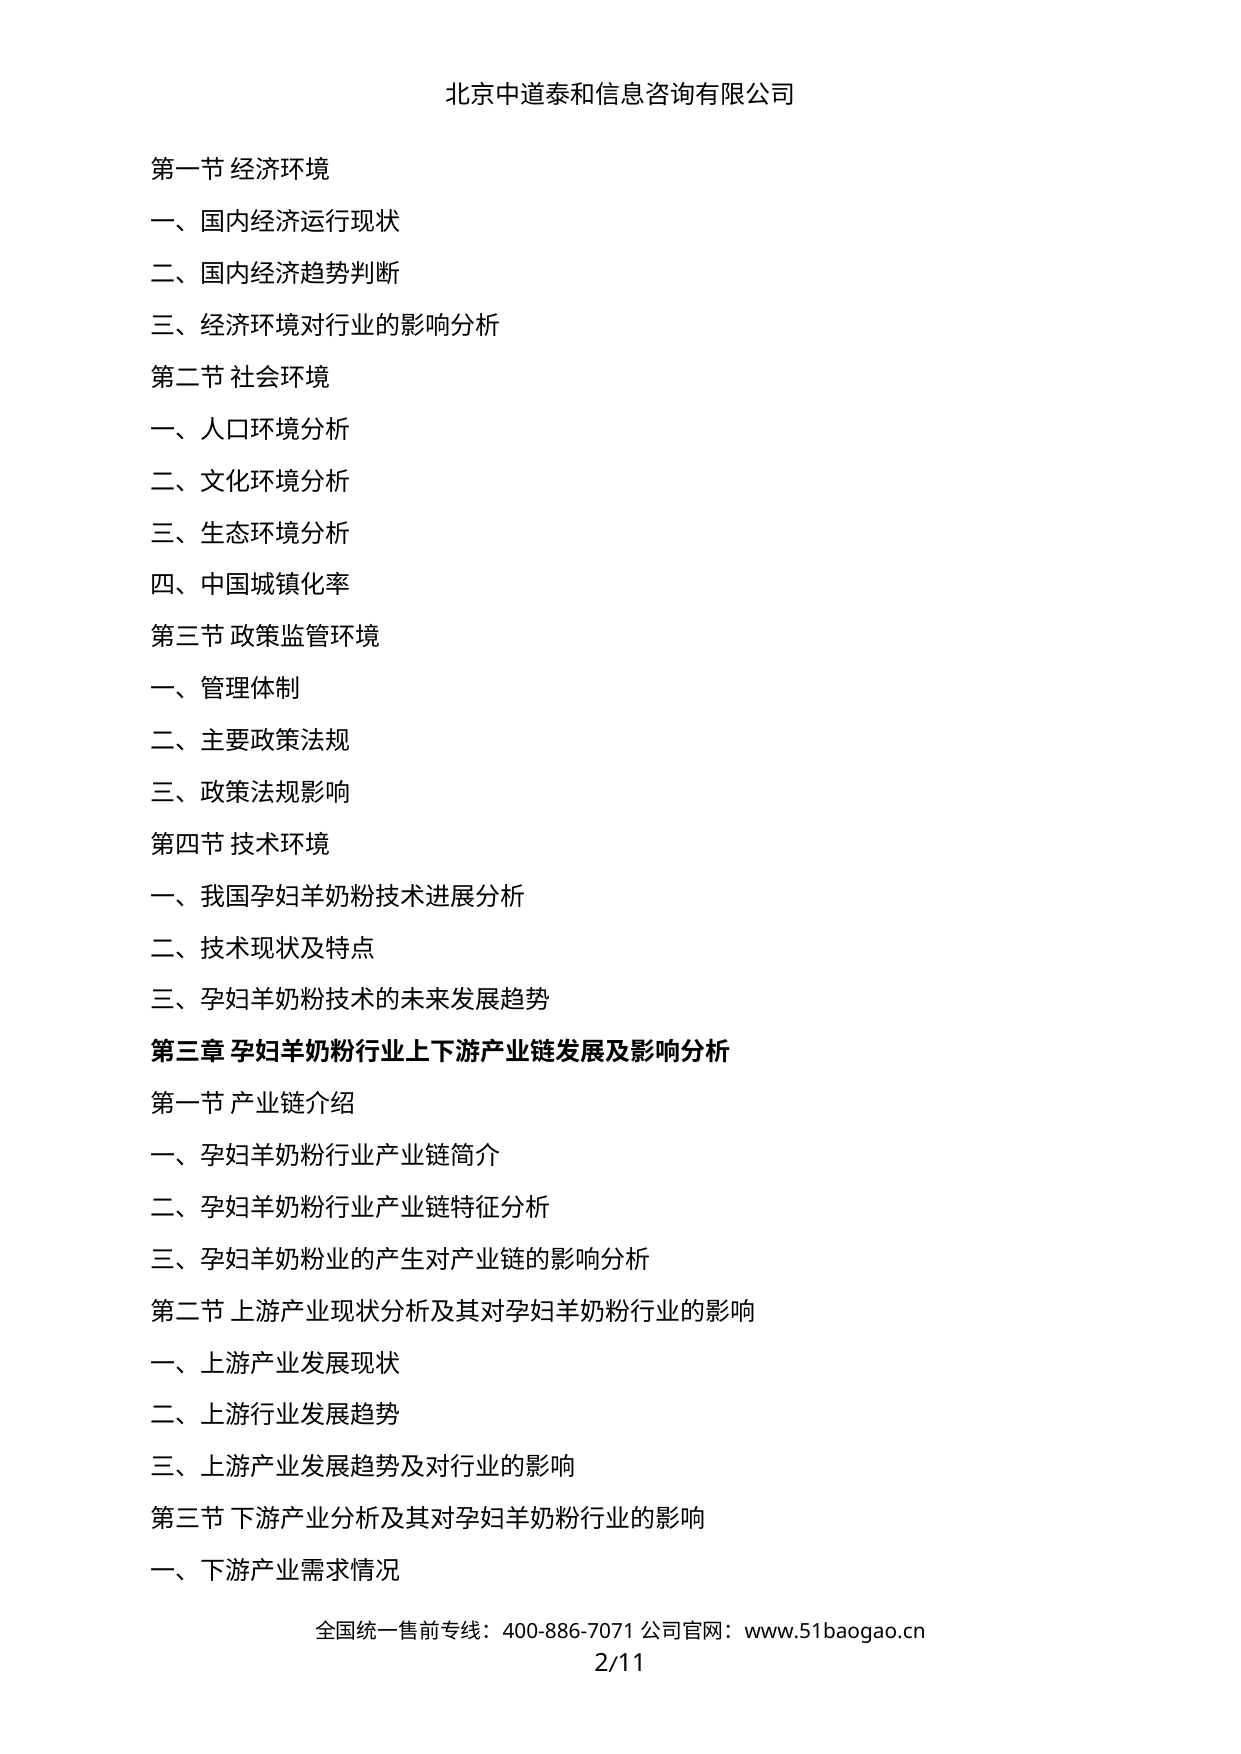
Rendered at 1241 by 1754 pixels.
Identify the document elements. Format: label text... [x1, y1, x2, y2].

text 第三节 下游产业分析及其对孕妇羊奶粉行业的影响 [150, 1499, 1090, 1535]
text 第四节 技术环境 [150, 824, 1090, 861]
text 一、上游产业发展现状 [150, 1343, 1090, 1379]
text 二、上游行业发展趋势 [150, 1395, 1090, 1431]
text 二、孕妇羊奶粉行业产业链特征分析 [150, 1187, 1090, 1224]
text 第三章 孕妇羊奶粉行业上下游产业链发展及影响分析 [150, 1032, 1090, 1068]
text 一、孕妇羊奶粉行业产业链简介 [150, 1136, 1090, 1172]
text 一、管理体制 [150, 669, 1090, 705]
text 二、技术现状及特点 [150, 928, 1090, 964]
text 三、上游产业发展趋势及对行业的影响 [150, 1447, 1090, 1483]
text 第三节 政策监管环境 [150, 617, 1090, 653]
text 三、孕妇羊奶粉技术的未来发展趋势 [150, 980, 1090, 1016]
text 一、人口环境分析 [150, 409, 1090, 446]
text 第一节 经济环境 [150, 150, 1090, 186]
text 第二节 上游产业现状分析及其对孕妇羊奶粉行业的影响 [150, 1291, 1090, 1327]
text 二、国内经济趋势判断 [150, 254, 1090, 290]
text 四、中国城镇化率 [150, 565, 1090, 601]
text 二、文化环境分析 [150, 461, 1090, 497]
text 三、生态环境分析 [150, 513, 1090, 549]
text 一、国内经济运行现状 [150, 202, 1090, 238]
text 第二节 社会环境 [150, 357, 1090, 394]
text 二、主要政策法规 [150, 721, 1090, 757]
text 三、经济环境对行业的影响分析 [150, 306, 1090, 342]
text 一、我国孕妇羊奶粉技术进展分析 [150, 876, 1090, 912]
text 一、下游产业需求情况 [150, 1551, 1090, 1587]
text 三、孕妇羊奶粉业的产生对产业链的影响分析 [150, 1239, 1090, 1276]
text 第一节 产业链介绍 [150, 1084, 1090, 1120]
text 三、政策法规影响 [150, 772, 1090, 809]
